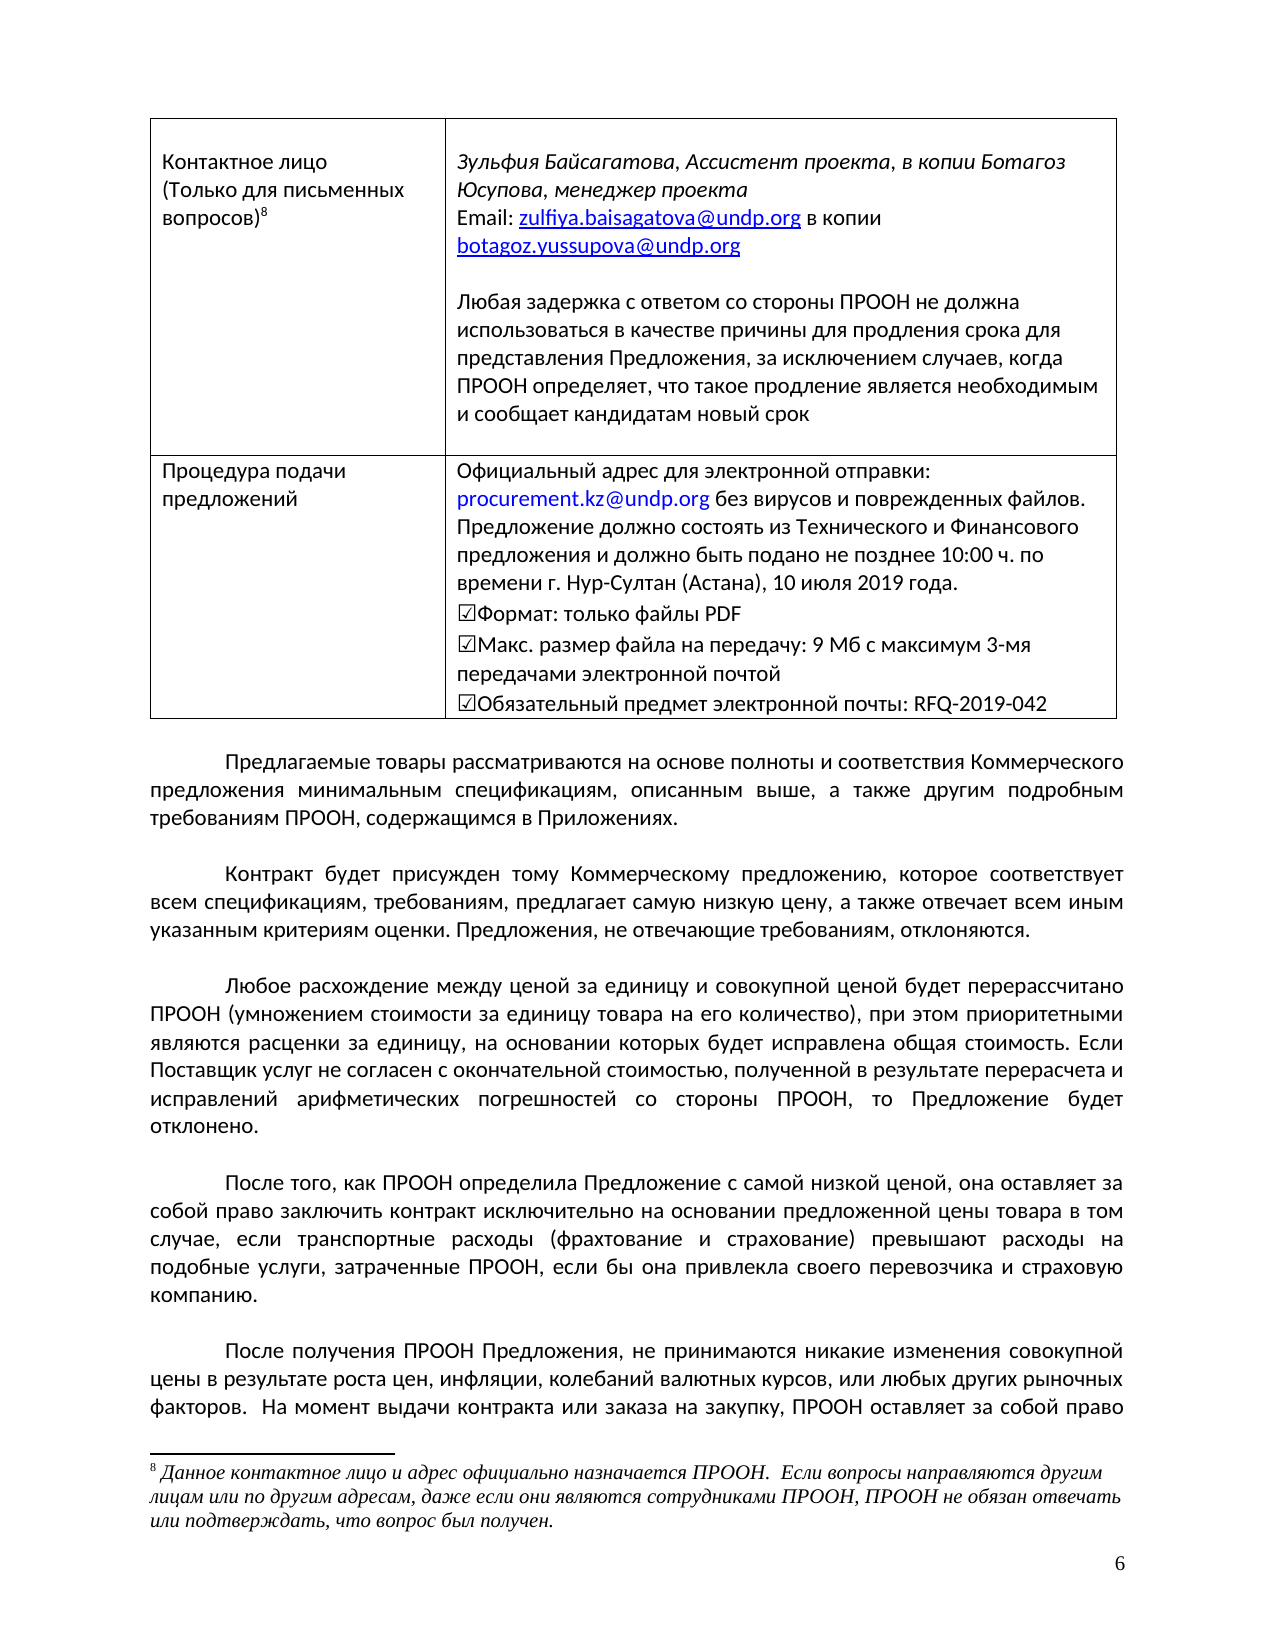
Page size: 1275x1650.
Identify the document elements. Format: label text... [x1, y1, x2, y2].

text После того, как ПРООН определила Предложение с самой низкой ценой, она оставляет за собой право заключить контракт исключительно на основании предложенной цены товара в том случае, если транспортные расходы (фрахтование и страхование) превышают расходы на подобные услуги, затраченные ПРООН, если бы она привлекла своего перевозчика и страховую компанию. [150, 1168, 1125, 1308]
table_cell Зульфия Байсагатова, Ассистент проекта, в копии Ботагоз Юсупова, менеджер проекта Email: zulfiya.baisagatova@undp.org в копии botagoz.yussupova@undp.org Любая задержка с ответом со стороны ПРООН не должна использоваться в качестве причины для продления срока для представления Предложения, за исключением случаев, когда ПРООН определяет, что такое продление является необходимым и сообщает кандидатам новый срок [446, 119, 1116, 455]
text Любое расхождение между ценой за единицу и совокупной ценой будет перерассчитано ПРООН (умножением стоимости за единицу товара на его количество), при этом приоритетными являются расценки за единицу, на основании которых будет исправлена общая стоимость. Если Поставщик услуг не согласен с окончательной стоимостью, полученной в результате перерасчета и исправлений арифметических погрешностей со стороны ПРООН, то Предложение будет отклонено. [150, 972, 1125, 1140]
table_cell Контактное лицо (Только для письменных вопросов) [151, 119, 445, 455]
text Контракт будет присужден тому Коммерческому предложению, которое соответствует всем спецификациям, требованиям, предлагает самую низкую цену, а также отвечает всем иным указанным критериям оценки. Предложения, не отвечающие требованиям, отклоняются. [150, 859, 1125, 943]
table_cell Официальный адрес для электронной отправки: procurement.kz@undp.org без вирусов и поврежденных файлов. Предложение должно состоять из Технического и Финансового предложения и должно быть подано не позднее 10:00 ч. по времени г. Нур-Султан (Астана), 10 июля 2019 года. ☑Формат: только файлы PDF ☑Макс. размер файла на передачу: 9 Мб с максимум 3-мя передачами электронной почтой ☑Обязательный предмет электронной почты: RFQ-2019-042 [446, 456, 1116, 718]
table_cell Процедура подачи предложений [151, 456, 445, 718]
text Предлагаемые товары рассматриваются на основе полноты и соответствия Коммерческого предложения минимальным спецификациям, описанным выше, а также другим подробным требованиям ПРООН, содержащимся в Приложениях. [150, 747, 1125, 831]
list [150, 1336, 1125, 1420]
